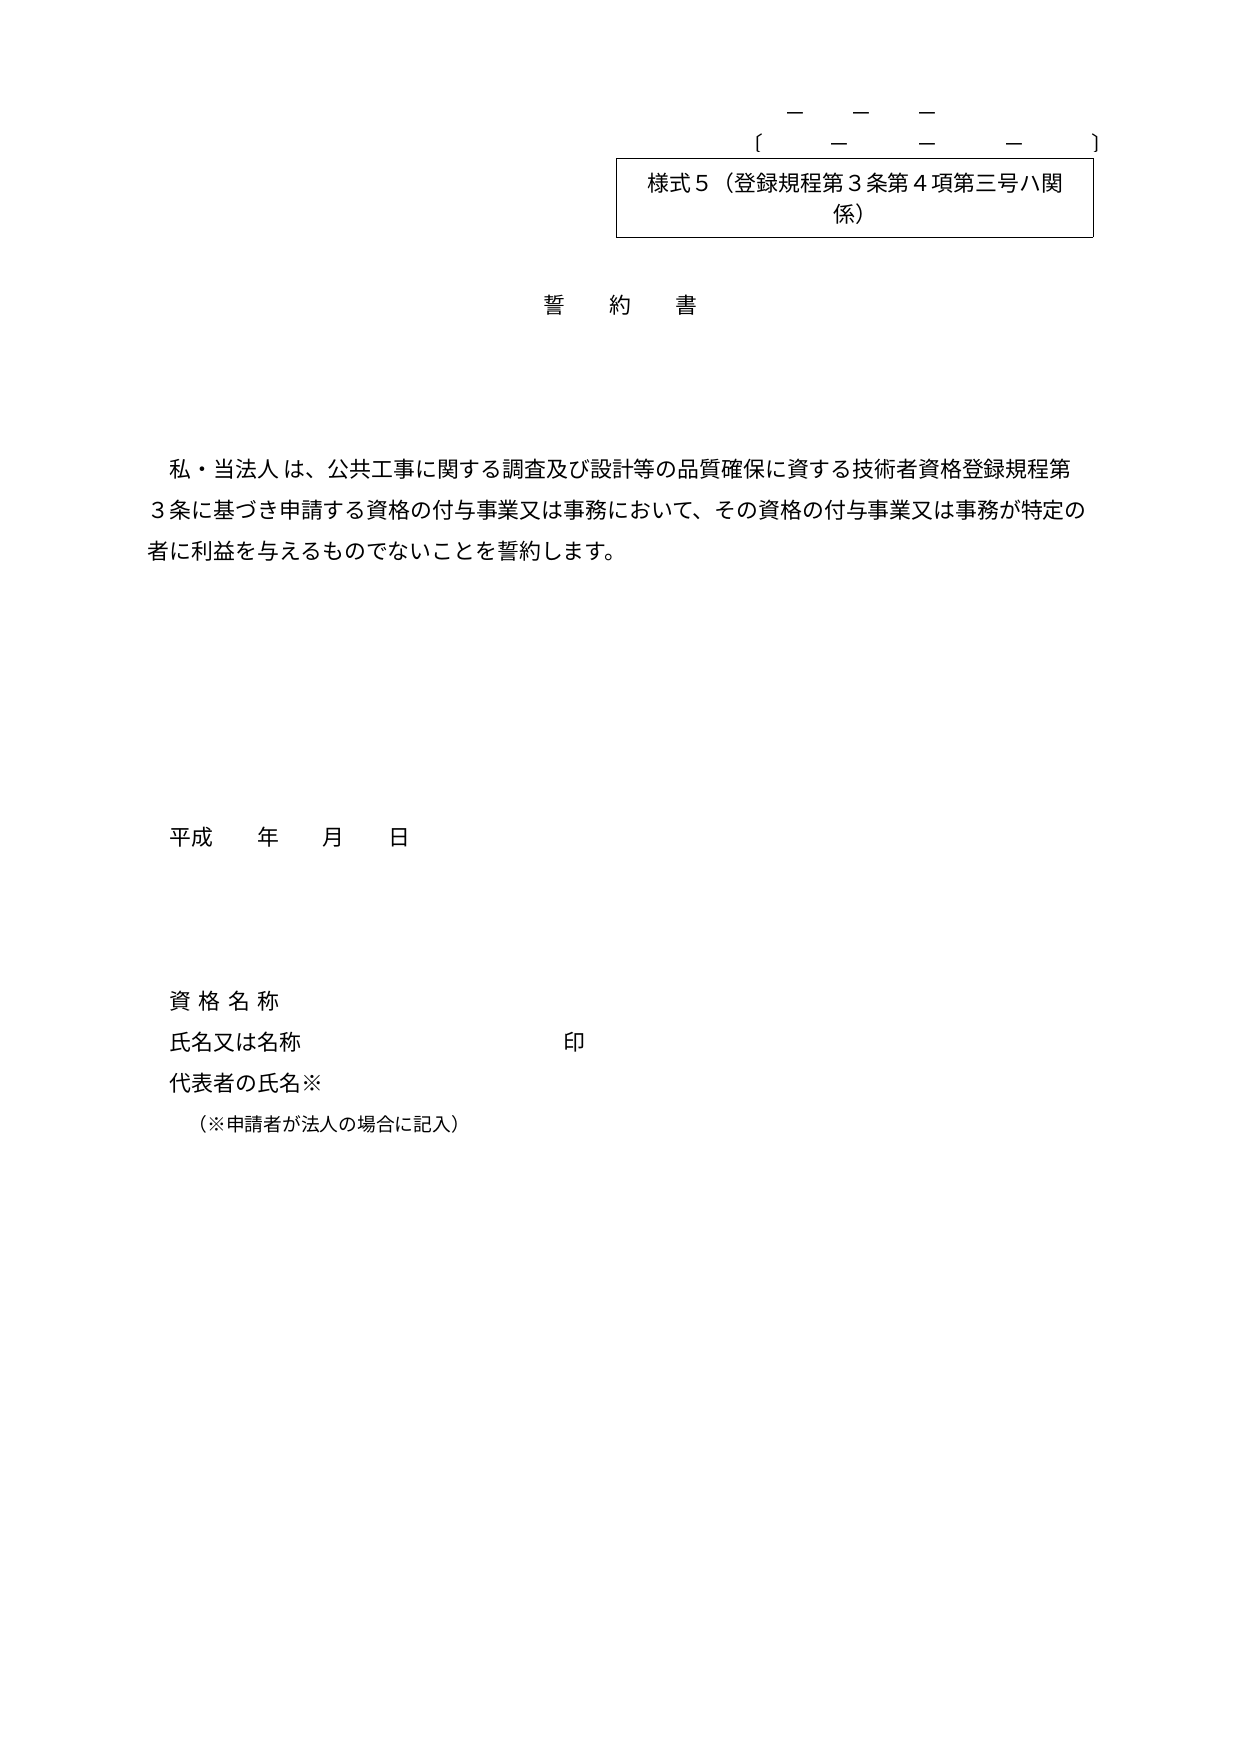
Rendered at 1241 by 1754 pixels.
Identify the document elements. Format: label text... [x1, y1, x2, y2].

text 資格名称 [169, 979, 1092, 1020]
text 平成 年 月 日 [169, 816, 1092, 857]
text （※申請者が法人の場合に記入） [169, 1102, 1092, 1143]
text 代表者の氏名※ [169, 1061, 1092, 1102]
text 私・当法人 は、公共工事に関する調査及び設計等の品質確保に資する技術者資格登録規程第３条に基づき申請する資格の付与事業又は事務において、その資格の付与事業又は事務が特定の者に利益を与えるものでないことを誓約します。 [148, 447, 1092, 570]
text 氏名又は名称 印 [169, 1020, 1092, 1061]
text 誓 約 書 [148, 283, 1092, 324]
